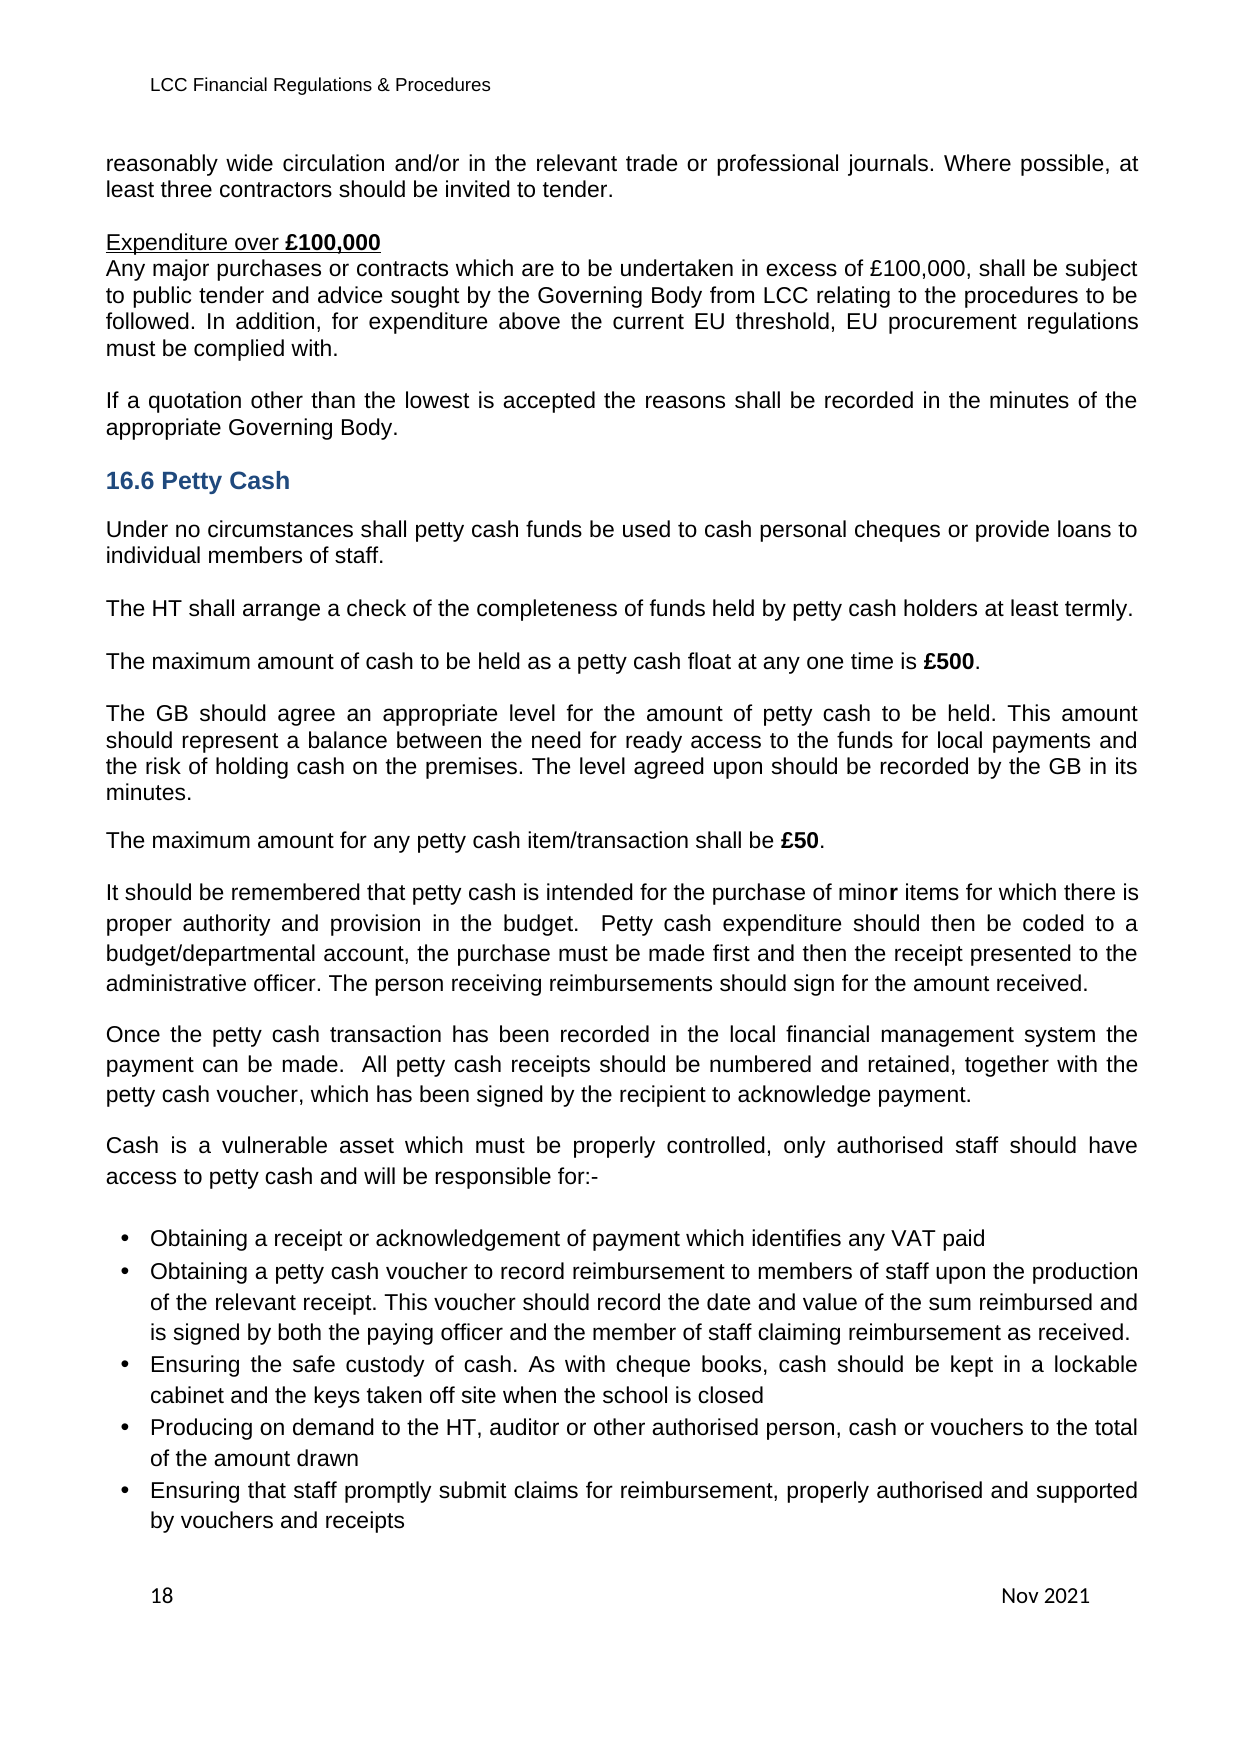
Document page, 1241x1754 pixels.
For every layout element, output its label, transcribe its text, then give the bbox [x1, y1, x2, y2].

list Obtaining a receipt or acknowledgement of payment which identifies any VAT paid [120, 1223, 1139, 1252]
text 16.6 Petty Cash [106, 466, 1139, 495]
list Obtaining a petty cash voucher to record reimbursement to members of staff upon the production of the relevant receipt. This voucher should record the date and value of the sum reimbursed and is signed by both the paying officer and the member of staff claiming reimbursement as received. [120, 1256, 1139, 1345]
text If a quotation other than the lowest is accepted the reasons shall be recorded in the minutes of the appropriate Governing Body. [106, 387, 1139, 440]
text The maximum amount for any petty cash item/transaction shall be £50. [106, 827, 1139, 853]
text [106, 150, 1139, 203]
list Producing on demand to the HT, auditor or other authorised person, cash or vouchers to the total of the amount drawn [120, 1412, 1139, 1471]
list Ensuring the safe custody of cash. As with cheque books, cash should be kept in a lockable cabinet and the keys taken off site when the school is closed [120, 1349, 1139, 1408]
text The maximum amount of cash to be held as a petty cash float at any one time is £500. [106, 648, 1139, 674]
list Ensuring that staff promptly submit claims for reimbursement, properly authorised and supported by vouchers and receipts [120, 1475, 1139, 1534]
text Cash is a vulnerable asset which must be properly controlled, only authorised staff should have access to petty cash and will be responsible for:- [106, 1132, 1139, 1189]
text Expenditure over £100,000 [106, 229, 1139, 255]
text Under no circumstances shall petty cash funds be used to cash personal cheques or provide loans to individual members of staff. [106, 516, 1139, 568]
text It should be remembered that petty cash is intended for the purchase of minor items for which there is proper authority and provision in the budget. Petty cash expenditure should then be coded to a budget/departmental account, the purchase must be made first and then the receipt presented to the administrative officer. The person receiving reimbursements should sign for the amount received. [106, 879, 1139, 996]
text The GB should agree an appropriate level for the amount of petty cash to be held. This amount should represent a balance between the need for ready access to the funds for local payments and the risk of holding cash on the premises. The level agreed upon should be recorded by the GB in its minutes. [106, 700, 1139, 806]
text Once the petty cash transaction has been recorded in the local financial management system the payment can be made. All petty cash receipts should be numbered and retained, together with the petty cash voucher, which has been signed by the recipient to acknowledge payment. [106, 1021, 1139, 1108]
text The HT shall arrange a check of the completeness of funds held by petty cash holders at least termly. [106, 595, 1139, 621]
text Any major purchases or contracts which are to be undertaken in excess of £100,000, shall be subject to public tender and advice sought by the Governing Body from LCC relating to the procedures to be followed. In addition, for expenditure above the current EU threshold, EU procurement regulations must be complied with. [106, 255, 1139, 361]
